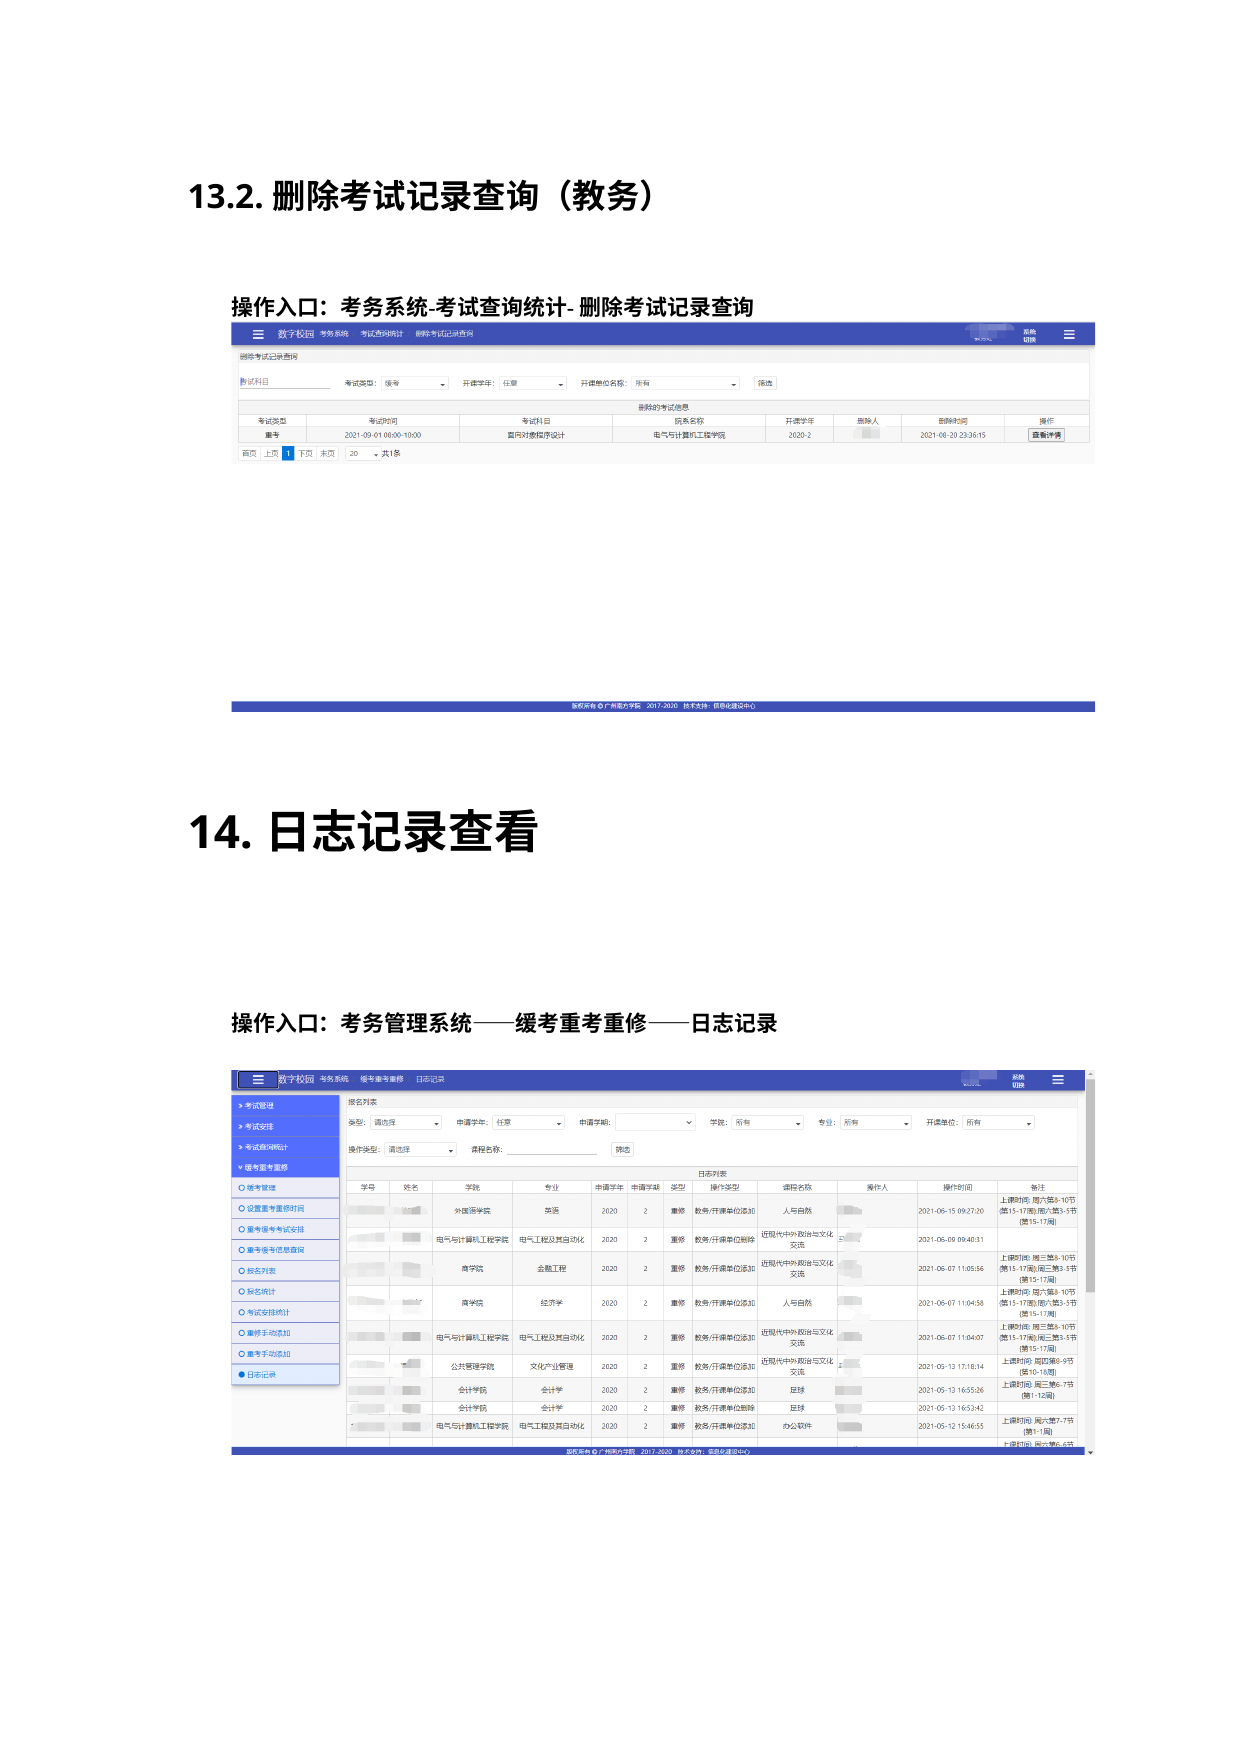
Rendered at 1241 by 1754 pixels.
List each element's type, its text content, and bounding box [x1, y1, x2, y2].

subtitle 删除考试记录查询（教务） [187, 162, 1053, 227]
text 操作入口：考务管理系统——缓考重考重修——日志记录 [187, 1005, 1053, 1038]
picture [231, 321, 1096, 712]
text 操作入口：考务系统-考试查询统计- 删除考试记录查询 [187, 289, 1053, 322]
subtitle 日志记录查看 [187, 780, 1053, 877]
picture [231, 1070, 1096, 1455]
